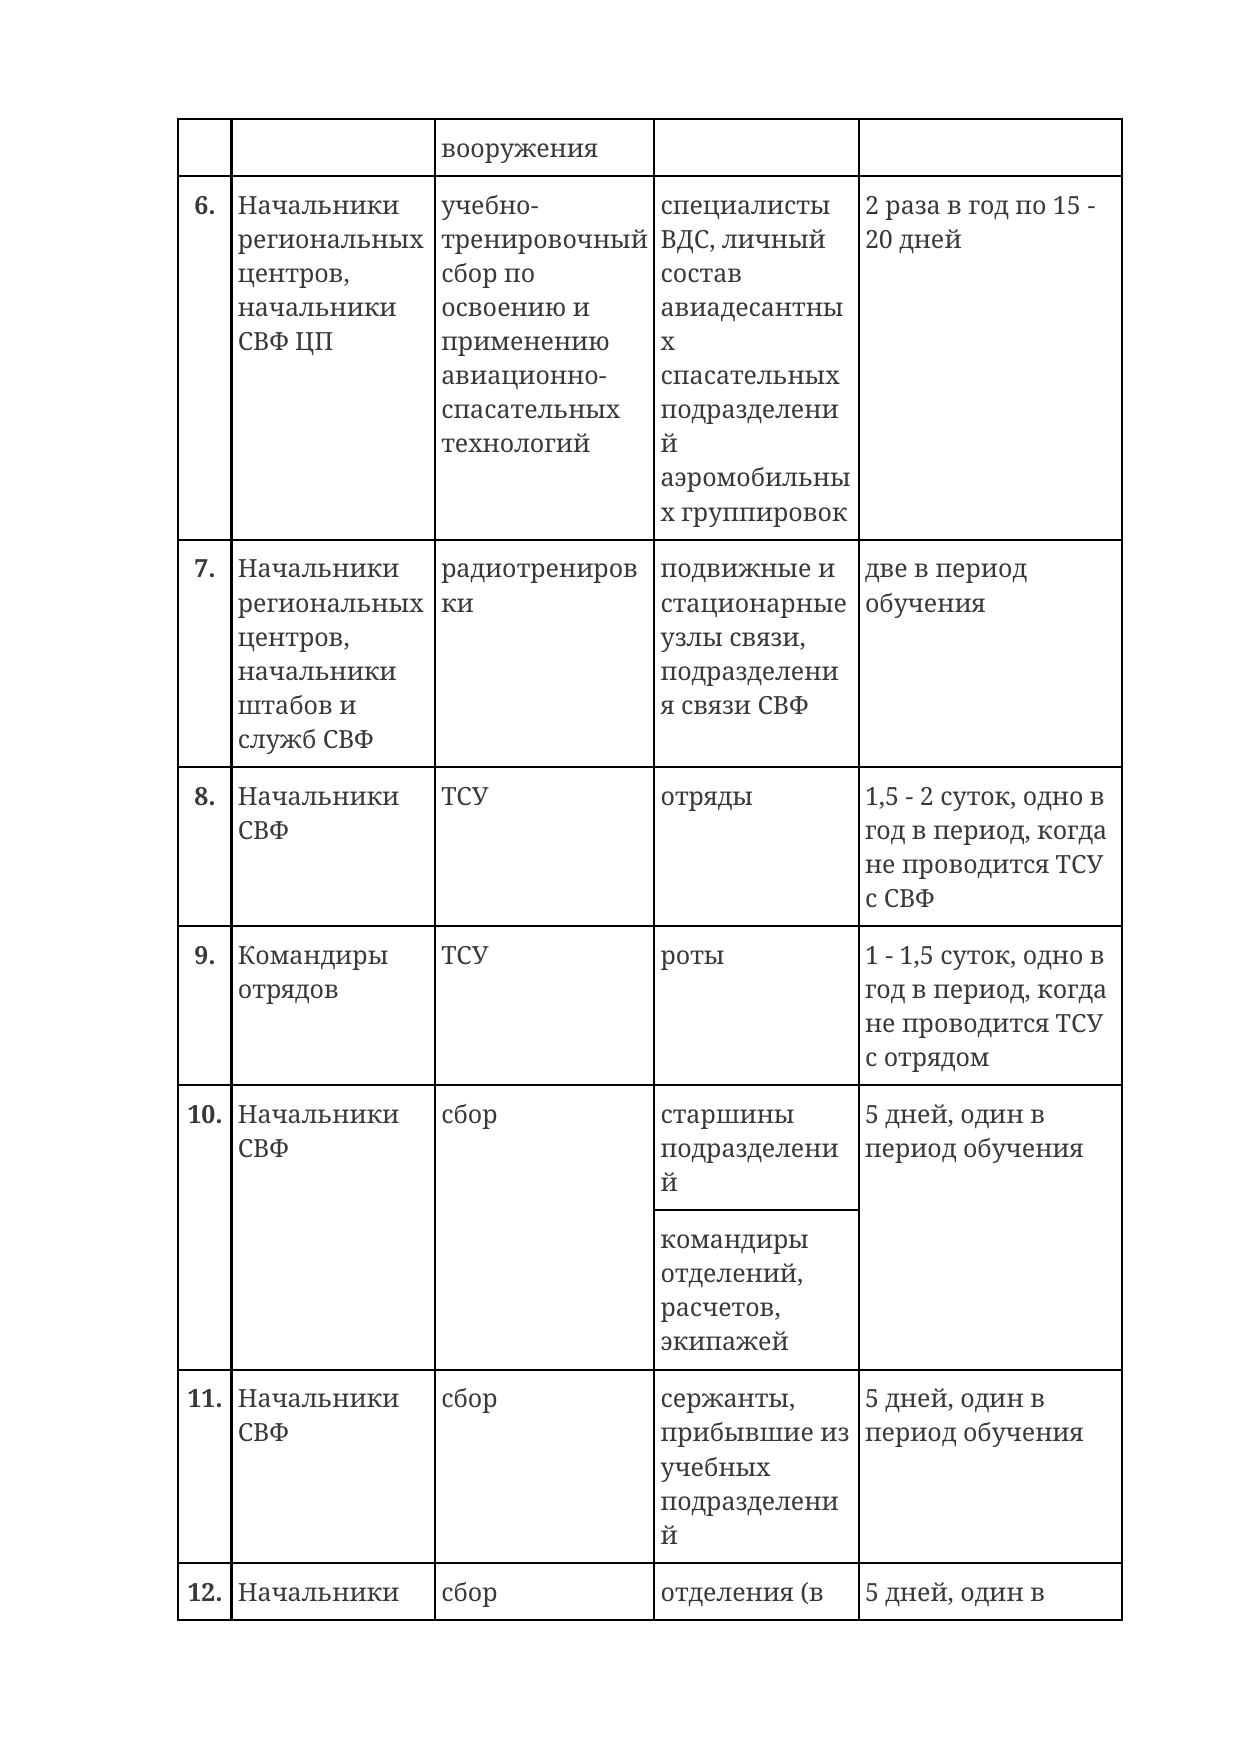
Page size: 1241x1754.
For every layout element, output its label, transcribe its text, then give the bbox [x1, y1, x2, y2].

table_cell роты [655, 927, 858, 1084]
table_cell Начальники СВФ [233, 1086, 434, 1368]
table_cell командиры отделений, расчетов, экипажей [655, 1211, 858, 1368]
table_cell 9. [179, 927, 230, 1084]
table_cell Начальники региональных центров, начальники СВФ ЦП [233, 177, 434, 539]
table_cell ТСУ [436, 927, 653, 1084]
table_cell 2 раза в год по 15 - 20 дней [860, 177, 1121, 539]
table_cell 8. [179, 768, 230, 925]
table_cell 1,5 - 2 суток, одно в год в период, когда не проводится ТСУ с СВФ [860, 768, 1121, 925]
table_cell две в период обучения [860, 541, 1121, 766]
table_cell отряды [655, 768, 858, 925]
table_cell 5. [179, 120, 230, 175]
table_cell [655, 120, 858, 175]
table_cell 6. [179, 177, 230, 539]
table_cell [860, 1564, 1121, 1619]
table_cell сбор [436, 1371, 653, 1562]
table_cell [233, 120, 434, 175]
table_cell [860, 120, 1121, 175]
table_cell 7. [179, 541, 230, 766]
table_cell сбор [436, 1564, 653, 1619]
table_cell 5 дней, один в период обучения [860, 1086, 1121, 1368]
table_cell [436, 120, 653, 175]
table_cell Командиры отрядов [233, 927, 434, 1084]
table_cell радиотренировки [436, 541, 653, 766]
table_cell 1 - 1,5 суток, одно в год в период, когда не проводится ТСУ с отрядом [860, 927, 1121, 1084]
table_cell 5 дней, один в период обучения [860, 1371, 1121, 1562]
table_cell сбор [436, 1086, 653, 1368]
table_cell Начальники СВФ [233, 1371, 434, 1562]
table_cell подвижные и стационарные узлы связи, подразделения связи СВФ [655, 541, 858, 766]
table_cell Начальники региональных центров, начальники штабов и служб СВФ [233, 541, 434, 766]
table_cell учебно-тренировочный сбор по освоению и применению авиационно-спасательных технологий [436, 177, 653, 539]
table_cell 11. [179, 1371, 230, 1562]
table_cell Начальники СВФ [233, 768, 434, 925]
table_cell Начальники СВФ [233, 1564, 434, 1619]
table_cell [655, 1564, 858, 1619]
table_cell специалисты ВДС, личный состав авиадесантных спасательных подразделений аэромобильных группировок [655, 177, 858, 539]
table_cell старшины подразделений [655, 1086, 858, 1209]
table_cell сержанты, прибывшие из учебных подразделений [655, 1371, 858, 1562]
table_cell 12. [179, 1564, 230, 1619]
table_cell 10. [179, 1086, 230, 1368]
table_cell ТСУ [436, 768, 653, 925]
